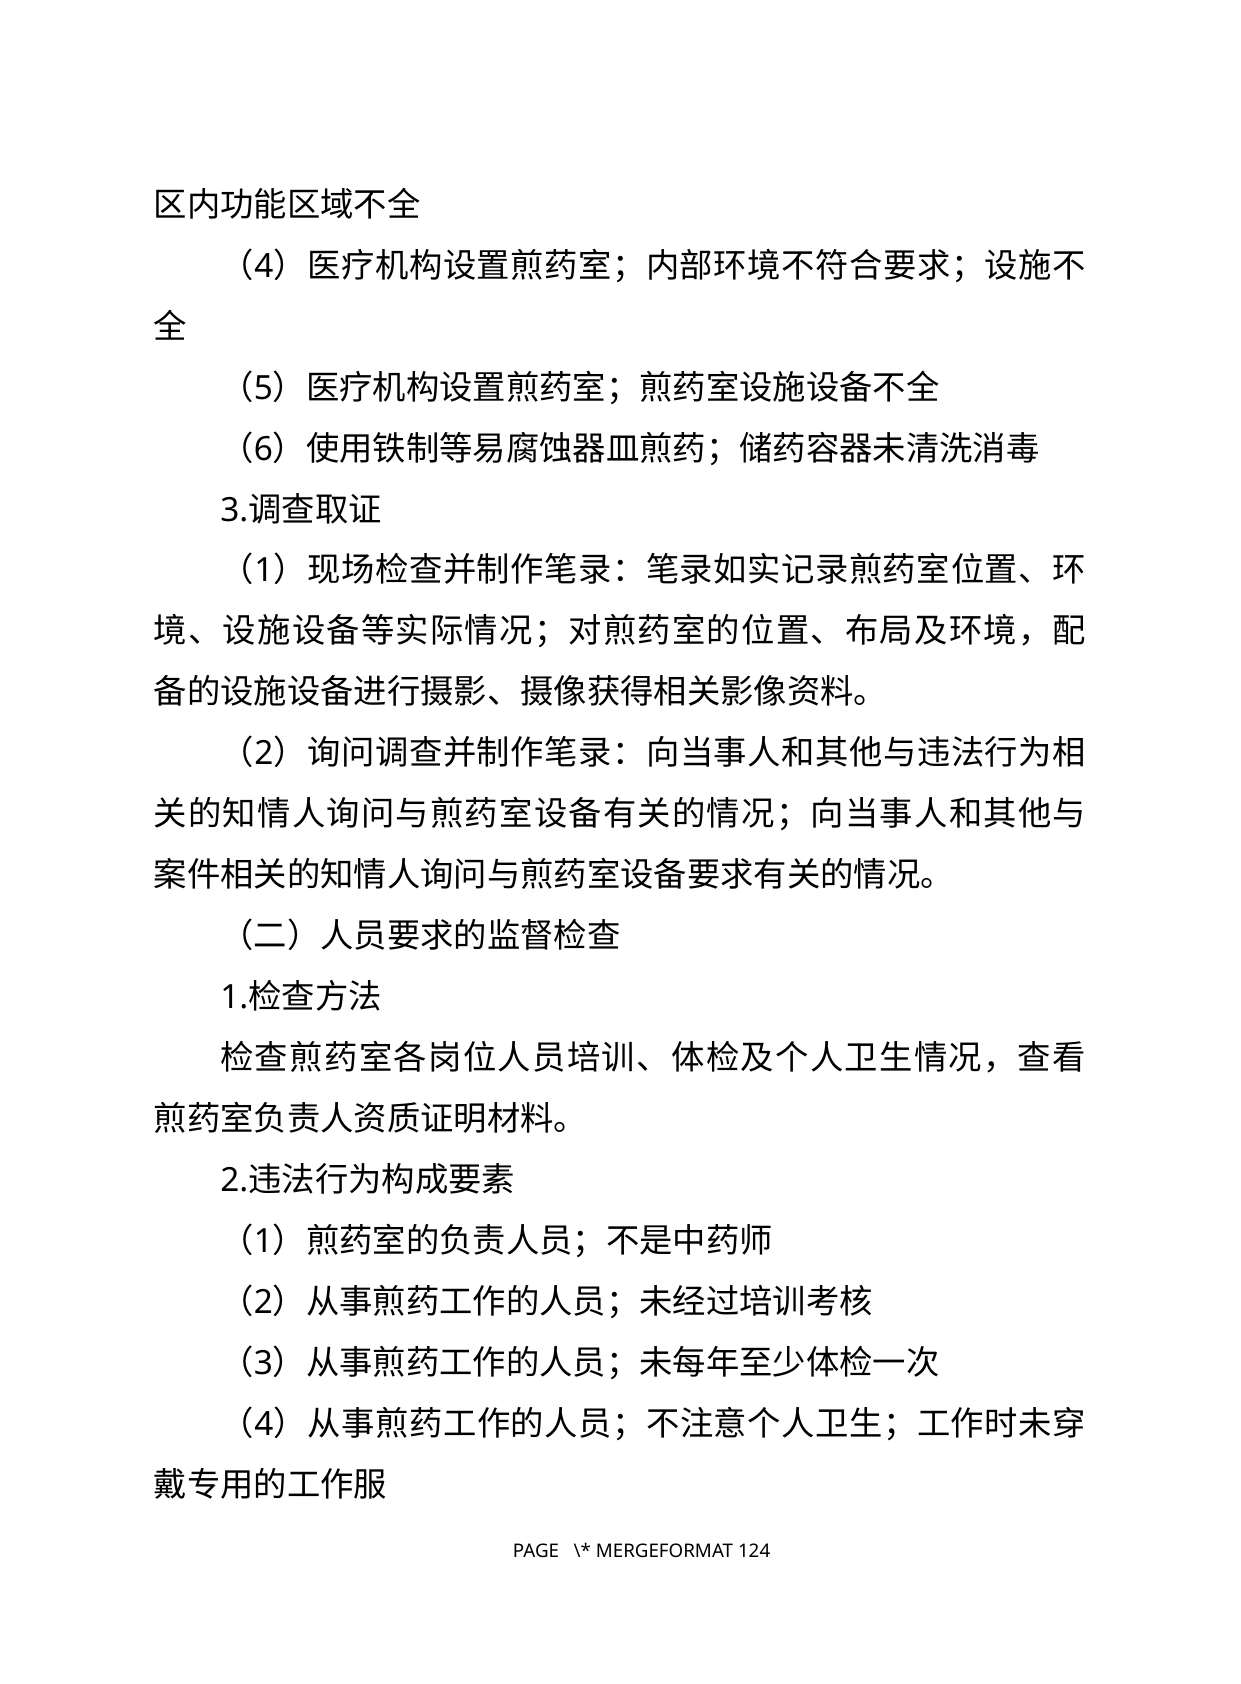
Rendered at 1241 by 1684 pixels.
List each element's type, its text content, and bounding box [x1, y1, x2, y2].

text （1）煎药室的负责人员；不是中药师 [153, 1207, 1087, 1268]
text 检查煎药室各岗位人员培训、体检及个人卫生情况，查看煎药室负责人资质证明材料。 [153, 1024, 1087, 1146]
text （2）询问调查并制作笔录：向当事人和其他与违法行为相关的知情人询问与煎药室设备有关的情况；向当事人和其他与案件相关的知情人询问与煎药室设备要求有关的情况。 [153, 720, 1087, 903]
text （4）医疗机构设置煎药室；内部环境不符合要求；设施不全 [153, 232, 1087, 354]
text （二）人员要求的监督检查 [153, 903, 1087, 963]
text 2.违法行为构成要素 [153, 1146, 1087, 1207]
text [153, 171, 1087, 232]
text （5）医疗机构设置煎药室；煎药室设施设备不全 [153, 354, 1087, 415]
text 1.检查方法 [153, 963, 1087, 1024]
text （6）使用铁制等易腐蚀器皿煎药；储药容器未清洗消毒 [153, 415, 1087, 476]
text （3）从事煎药工作的人员；未每年至少体检一次 [153, 1329, 1087, 1390]
text （4）从事煎药工作的人员；不注意个人卫生；工作时未穿戴专用的工作服 [153, 1390, 1087, 1512]
text （2）从事煎药工作的人员；未经过培训考核 [153, 1268, 1087, 1329]
text 3.调查取证 [153, 476, 1087, 537]
text （1）现场检查并制作笔录：笔录如实记录煎药室位置、环境、设施设备等实际情况；对煎药室的位置、布局及环境，配备的设施设备进行摄影、摄像获得相关影像资料。 [153, 537, 1087, 720]
